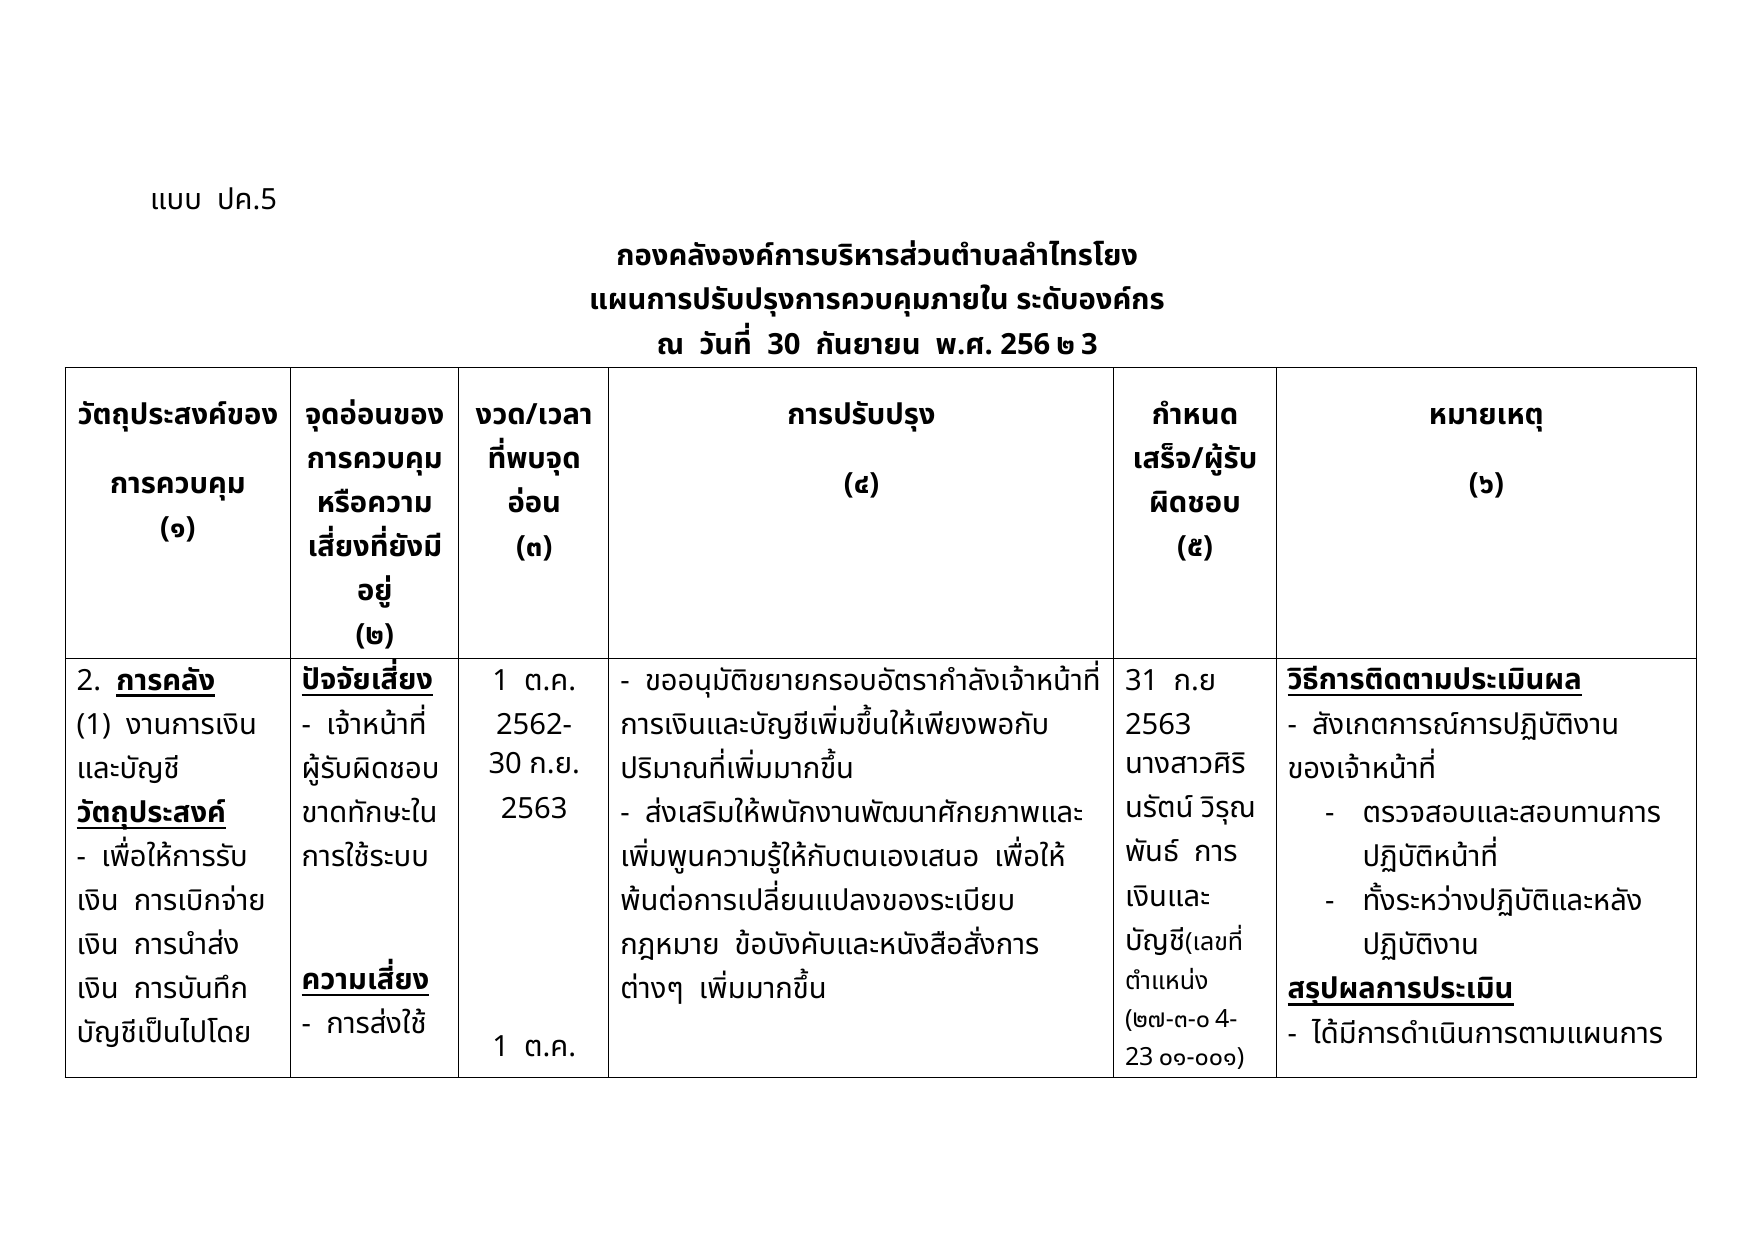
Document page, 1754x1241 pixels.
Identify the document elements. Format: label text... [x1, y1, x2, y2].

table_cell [459, 659, 608, 1077]
text ณ วันที่ 30 กันยายน พ.ศ. 256๒3 [150, 323, 1604, 367]
table_header กำหนดเสร็จ/ผู้รับผิดชอบ (๕) [1114, 368, 1276, 658]
table_header วัตถุประสงค์ของ การควบคุม (๑) [66, 368, 290, 658]
table_header หมายเหตุ (๖) [1277, 368, 1696, 658]
text แบบ ปค.5 [150, 150, 1585, 222]
table_header งวด/เวลาที่พบจุดอ่อน (๓) [459, 368, 608, 658]
table_header จุดอ่อนของการควบคุมหรือความเสี่ยงที่ยังมีอยู่ (๒) [291, 368, 458, 658]
text กองคลังองค์การบริหารส่วนตำบลลำไทรโยง [150, 235, 1604, 279]
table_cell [1114, 659, 1276, 1077]
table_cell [291, 659, 458, 1077]
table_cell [66, 659, 290, 1077]
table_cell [1277, 659, 1696, 1077]
text แผนการปรับปรุงการควบคุมภายใน ระดับองค์กร [150, 279, 1604, 323]
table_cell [609, 659, 1113, 1077]
table_header การปรับปรุง (๔) [609, 368, 1113, 658]
